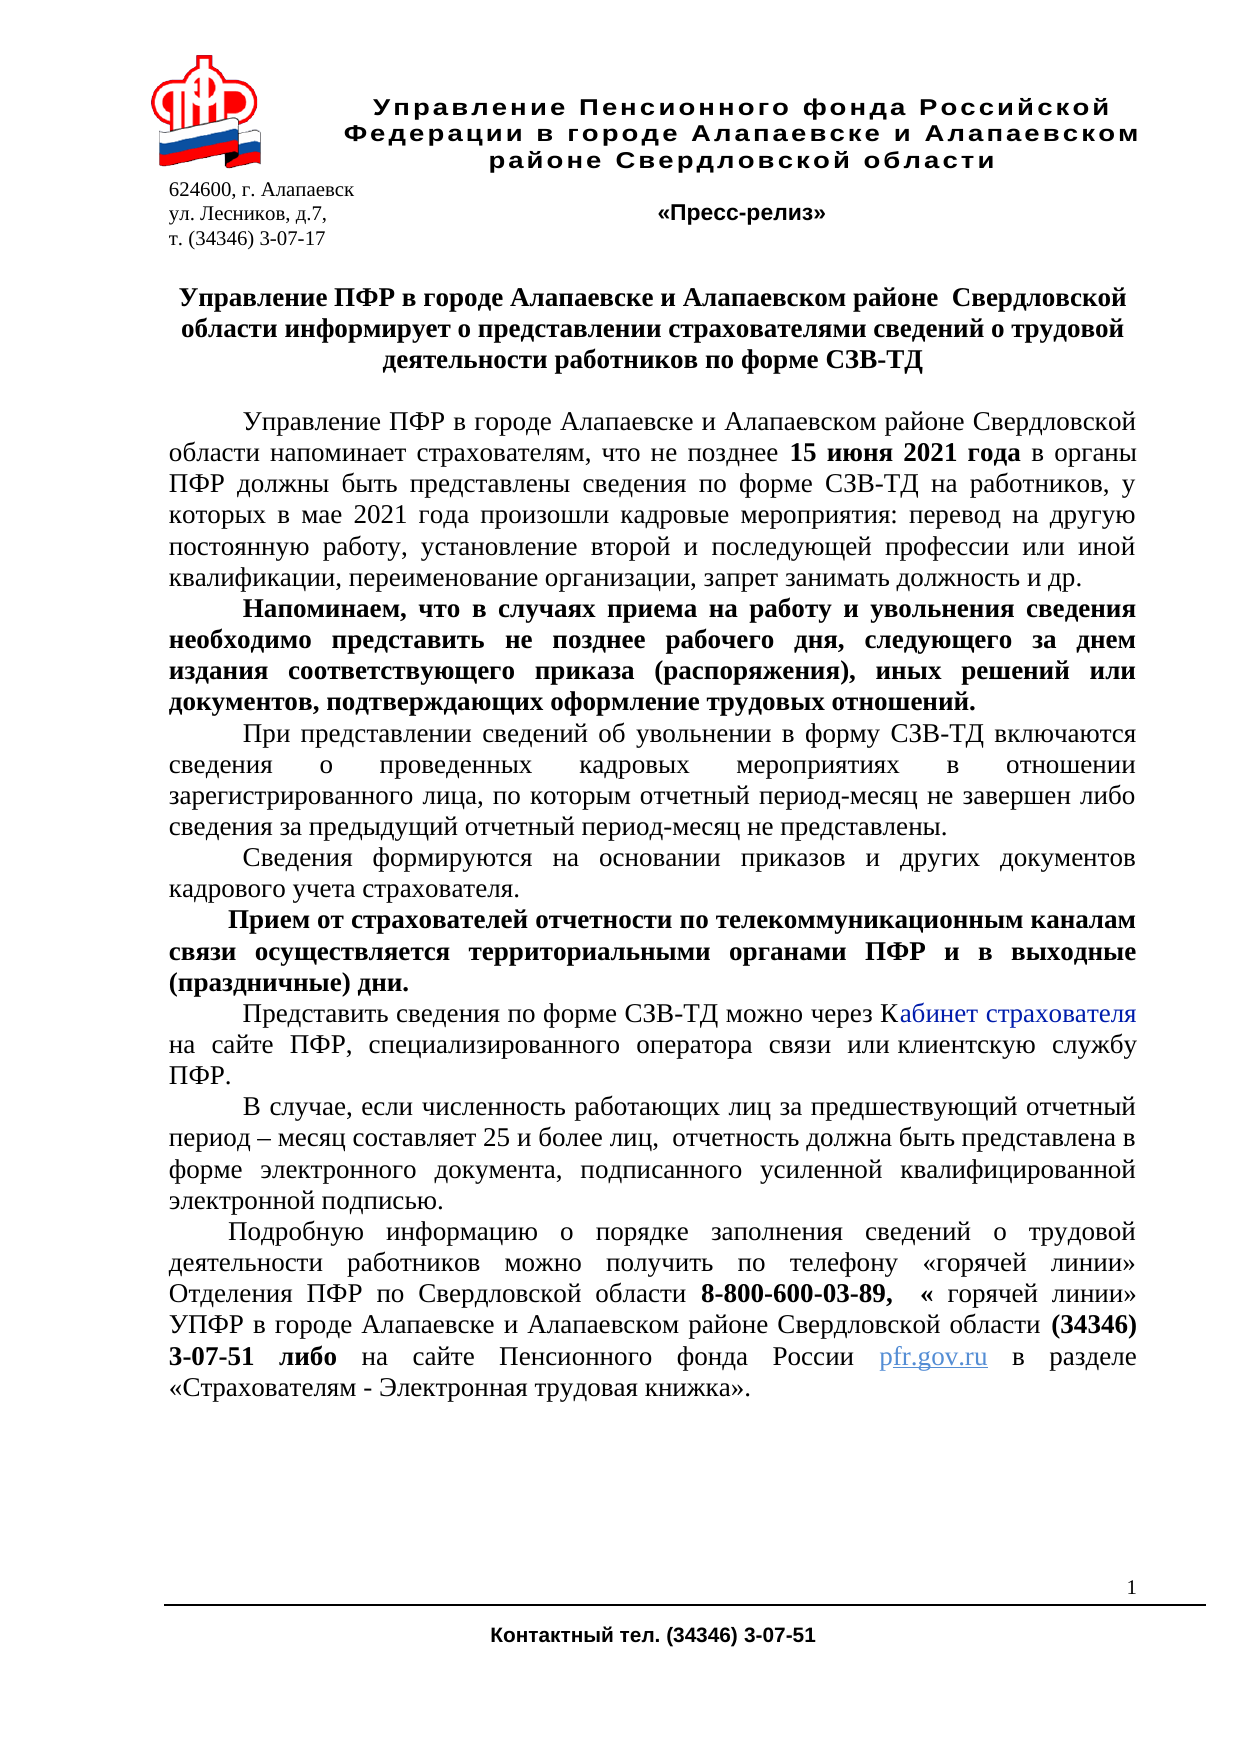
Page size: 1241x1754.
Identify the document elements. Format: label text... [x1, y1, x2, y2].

text При представлении сведений об увольнении в форму СЗВ-ТД включаются сведения о проведенных кадровых мероприятиях в отношении зарегистрированного лица, по которым отчетный период-месяц не завершен либо сведения за предыдущий отчетный период-месяц не представлены. [169, 717, 1137, 841]
text Напоминаем, что в случаях приема на работу и увольнения сведения необходимо представить не позднее рабочего дня, следующего за днем издания соответствующего приказа (распоряжения), иных решений или документов, подтверждающих оформление трудовых отношений. [169, 592, 1137, 717]
text В случае, если численность работающих лиц за предшествующий отчетный период – месяц составляет 25 и более лиц, отчетность должна быть представлена в форме электронного документа, подписанного усиленной квалифицированной электронной подписью. [169, 1090, 1137, 1215]
text т. (34346) 3-07-17 [169, 225, 1137, 249]
text . Алапаевск [169, 177, 1137, 201]
text Управление ПФР в городе Алапаевске и Алапаевском районе Свердловской области напоминает страхователям, что не позднее 15 июня 2021 года в органы ПФР должны быть представлены сведения по форме СЗВ-ТД на работников, у которых в мае 2021 года произошли кадровые мероприятия: перевод на другую постоянную работу, установление второй и последующей профессии или иной квалификации, переименование организации, запрет занимать должность и др. [169, 405, 1137, 592]
text Прием от страхователей отчетности по телекоммуникационным каналам связи осуществляется территориальными органами ПФР и в выходные (праздничные) дни. [169, 903, 1137, 997]
text Представить сведения по форме СЗВ-ТД можно через Кабинет страхователя на сайте ПФР, специализированного оператора связи или клиентскую службу ПФР. [169, 997, 1137, 1090]
text Управление ПФР в городе Алапаевске и Алапаевском районе Свердловской области информирует о представлении страхователями сведений о трудовой деятельности работников по форме СЗВ-ТД [169, 281, 1137, 374]
text Сведения формируются на основании приказов и других документов кадрового учета страхователя. [169, 841, 1137, 903]
picture [150, 55, 261, 169]
text Подробную информацию о порядке заполнения сведений о трудовой деятельности работников можно получить по телефону «горячей линии» Отделения ПФР по Свердловской области 8-800-600-03-89, « горячей линии» УПФР в городе Алапаевске и Алапаевском районе Свердловской области (34346) 3-07-51 либо на сайте Пенсионного фонда России pfr.gov.ru в разделе «Страхователям - Электронная трудовая книжка». [169, 1215, 1137, 1402]
text ул. Лесников, д.7, [169, 201, 1137, 225]
